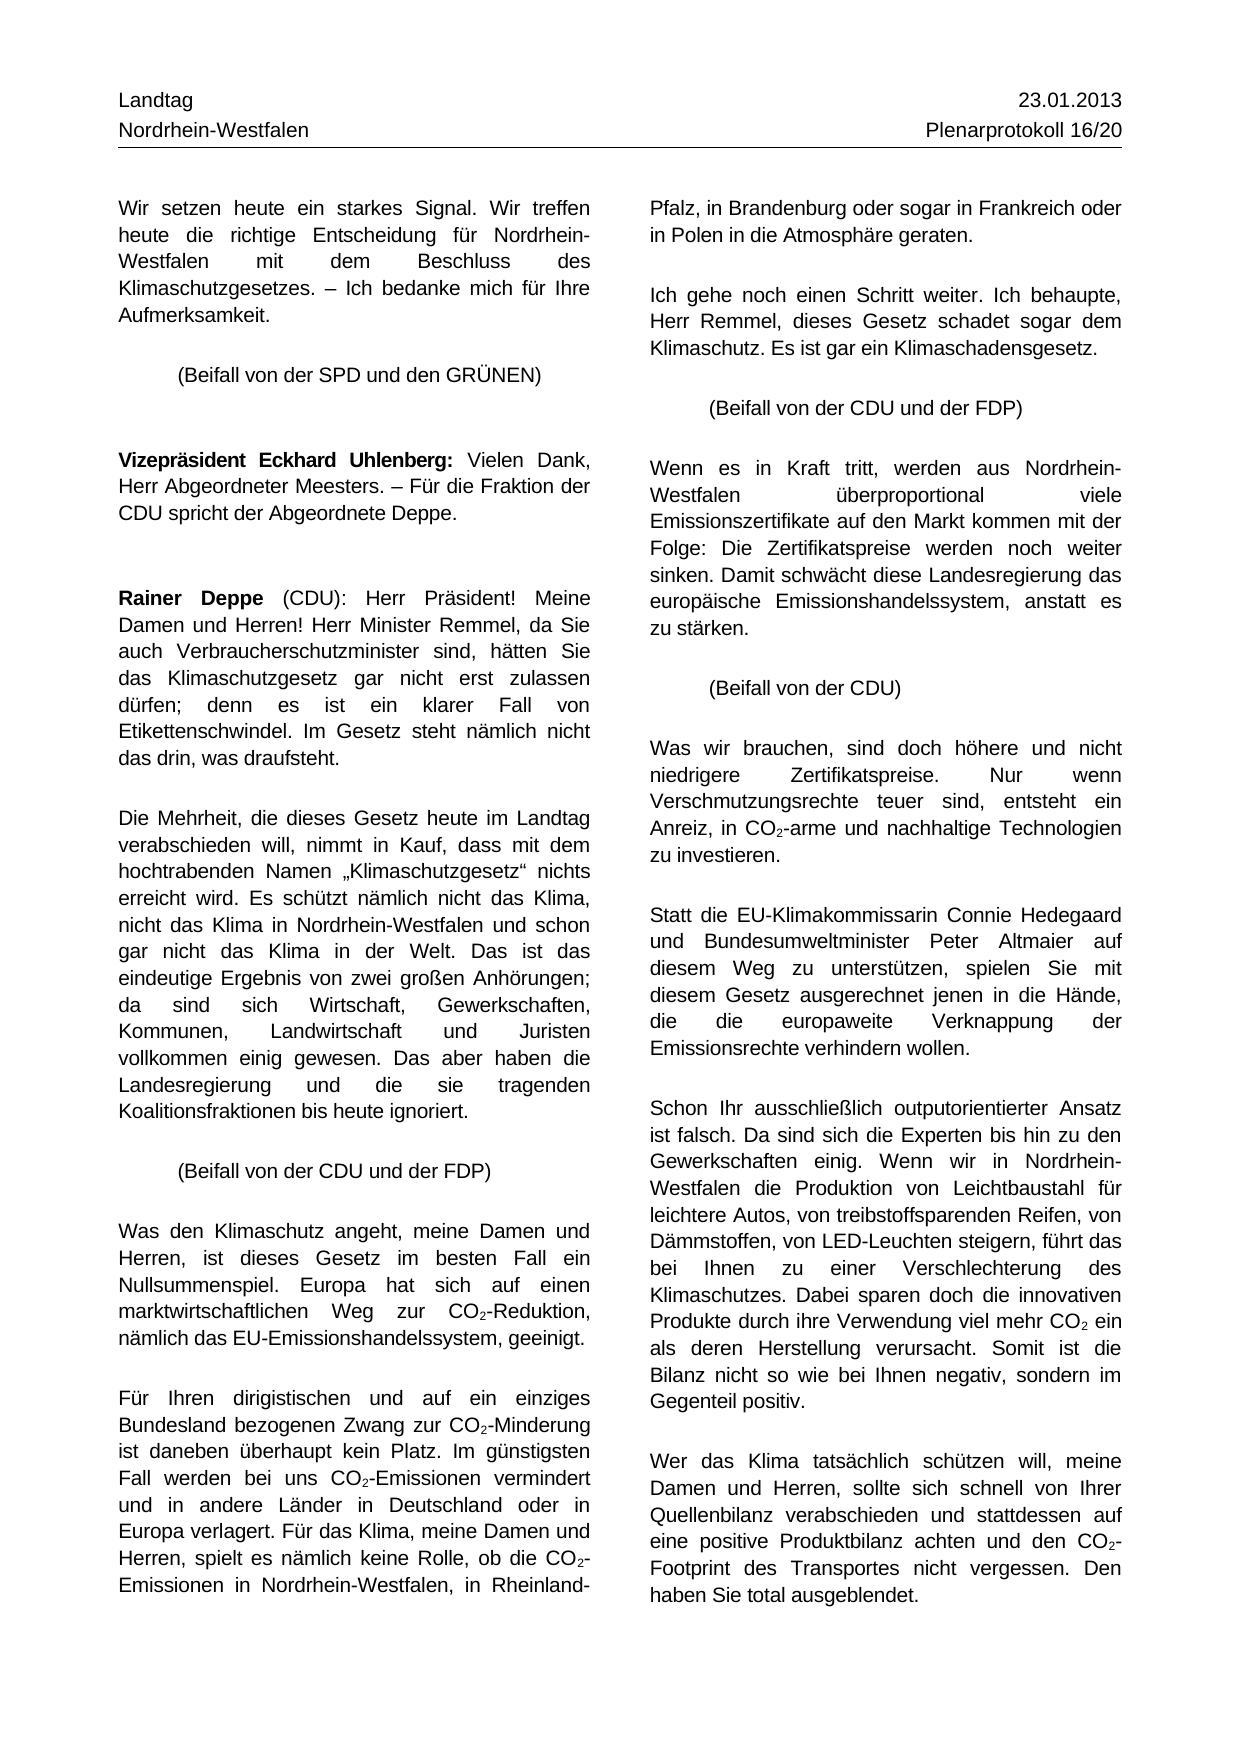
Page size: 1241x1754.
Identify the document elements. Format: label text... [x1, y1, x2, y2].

text Schon Ihr ausschließlich outputorientierter Ansatz ist falsch. Da sind sich die Experten bis hin zu den Gewerkschaften einig. Wenn wir in Nordrhein-Westfalen die Produktion von Leichtbaustahl für leichtere Autos, von treibstoffsparenden Reifen, von Dämmstoffen, von LED-Leuchten steigern, führt das bei Ihnen zu einer Verschlechterung des Klimaschutzes. Dabei sparen doch die innovativen Produkte durch ihre Verwendung viel mehr CO2 ein als deren Herstellung verursacht. Somit ist die Bilanz nicht so wie bei Ihnen negativ, sondern im Gegenteil positiv. [649, 1097, 1122, 1413]
text Was den Klimaschutz angeht, meine Damen und Herren, ist dieses Gesetz im besten Fall ein Nullsummenspiel. Europa hat sich auf einen marktwirtschaftlichen Weg zur CO2-Reduktion, nämlich das EU-Emissionshandelssystem, geeinigt. [118, 1220, 591, 1350]
text (Beifall von der CDU und der FDP) [709, 397, 1122, 420]
text Wer das Klima tatsächlich schützen will, meine Damen und Herren, sollte sich schnell von Ihrer Quellenbilanz verabschieden und stattdessen auf eine positive Produktbilanz achten und den CO2-Footprint des Transportes nicht vergessen. Den haben Sie total ausgeblendet. [649, 1450, 1122, 1607]
text Statt die EU-Klimakommissarin Connie Hedegaard und Bundesumweltminister Peter Altmaier auf diesem Weg zu unterstützen, spielen Sie mit diesem Gesetz ausgerechnet jenen in die Hände, die die europaweite Verknappung der Emissionsrechte verhindern wollen. [649, 903, 1122, 1060]
text Ich gehe noch einen Schritt weiter. Ich behaupte, Herr Remmel, dieses Gesetz schadet sogar dem Klimaschutz. Es ist gar ein Klimaschadensgesetz. [649, 283, 1122, 360]
text (Beifall von der CDU und der FDP) [177, 1160, 591, 1183]
text Die Mehrheit, die dieses Gesetz heute im Landtag verabschieden will, nimmt in Kauf, dass mit dem hochtrabenden Namen „Klimaschutzgesetz“ nichts erreicht wird. Es schützt nämlich nicht das Klima, nicht das Klima in Nordrhein-Westfalen und schon gar nicht das Klima in der Welt. Das ist das eindeutige Ergebnis von zwei großen Anhörungen; da sind sich Wirtschaft, Gewerkschaften, Kommunen, Landwirtschaft und Juristen vollkommen einig gewesen. Das aber haben die Landesregierung und die sie tragenden Koalitionsfraktionen bis heute ignoriert. [118, 807, 591, 1123]
text Vizepräsident Eckhard Uhlenberg: Vielen Dank, Herr Abgeordneter Meesters. – Für die Fraktion der CDU spricht der Abgeordnete Deppe. [118, 448, 591, 525]
text Was wir brauchen, sind doch höhere und nicht niedrigere Zertifikatspreise. Nur wenn Verschmutzungsrechte teuer sind, entsteht ein Anreiz, in CO2-arme und nachhaltige Technologien zu investieren. [649, 737, 1122, 867]
text Für Ihren dirigistischen und auf ein einziges Bundesland bezogenen Zwang zur CO2-Minderung ist daneben überhaupt kein Platz. Im günstigsten Fall werden bei uns CO2-Emissionen vermindert und in andere Länder in Deutschland oder in Europa verlagert. Für das Klima, meine Damen und Herren, spielt es nämlich keine Rolle, ob die CO2-Emissionen in Nordrhein-Westfalen, in Rheinland-Pfalz, in Brandenburg oder sogar in Frankreich oder in Polen in die Atmosphäre geraten. [118, 1387, 591, 1597]
text Rainer Deppe (CDU): Herr Präsident! Meine Damen und Herren! Herr Minister Remmel, da Sie auch Verbraucherschutzminister sind, hätten Sie das Klimaschutzgesetz gar nicht erst zulassen dürfen; denn es ist ein klarer Fall von Etikettenschwindel. Im Gesetz steht nämlich nicht das drin, was draufsteht. [118, 587, 591, 770]
text Wir setzen heute ein starkes Signal. Wir treffen heute die richtige Entscheidung für Nordrhein-Westfalen mit dem Beschluss des Klimaschutzgesetzes. – Ich bedanke mich für Ihre Aufmerksamkeit. [118, 197, 591, 327]
text Wenn es in Kraft tritt, werden aus Nordrhein-Westfalen überproportional viele Emissionszertifikate auf den Markt kommen mit der Folge: Die Zertifikatspreise werden noch weiter sinken. Damit schwächt diese Landesregierung das europäische Emissionshandelssystem, anstatt es zu stärken. [649, 457, 1122, 640]
text (Beifall von der SPD und den GRÜNEN) [177, 363, 591, 387]
text (Beifall von der CDU) [709, 677, 1122, 700]
